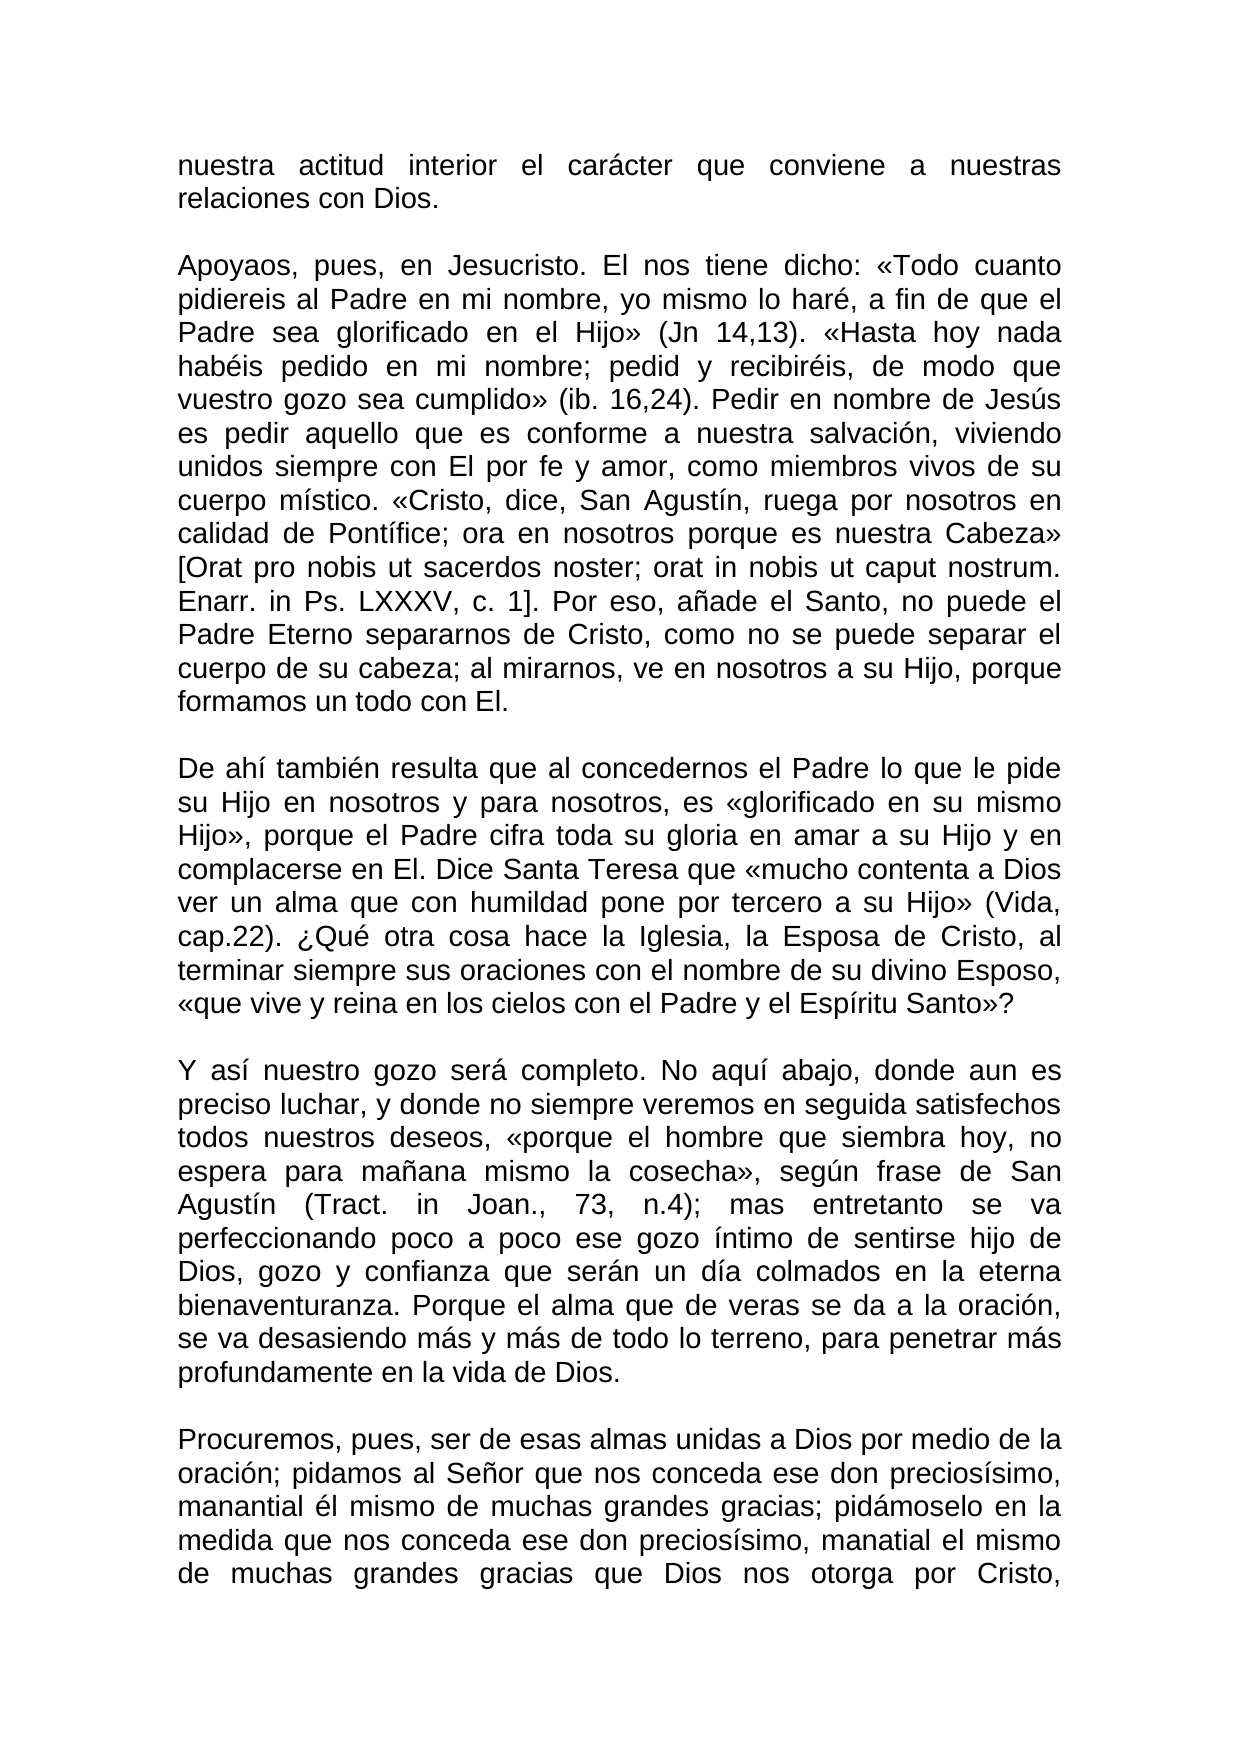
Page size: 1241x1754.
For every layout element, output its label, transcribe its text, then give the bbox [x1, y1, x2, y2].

text Apoyaos, pues, en Jesucristo. El nos tiene dicho: «Todo cuanto pidiereis al Padre en mi nombre, yo mismo lo haré, a fin de que el Padre sea glorificado en el Hijo» (Jn 14,13). «Hasta hoy nada habéis pedido en mi nombre; pedid y recibiréis, de modo que vuestro gozo sea cumplido» (ib. 16,24). Pedir en nombre de Jesús es pedir aquello que es conforme a nuestra salvación, viviendo unidos siempre con El por fe y amor, como miembros vivos de su cuerpo místico. «Cristo, dice, San Agustín, ruega por nosotros en calidad de Pontífice; ora en nosotros porque es nuestra Cabeza» [Orat pro nobis ut sacerdos noster; orat in nobis ut caput nostrum. Enarr. in Ps. LXXXV, c. 1]. Por eso, añade el Santo, no puede el Padre Eterno separarnos de Cristo, como no se puede separar el cuerpo de su cabeza; al mirarnos, ve en nosotros a su Hijo, porque formamos un todo con El. [177, 248, 1063, 718]
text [177, 148, 1063, 215]
text Y así nuestro gozo será completo. No aquí abajo, donde aun es preciso luchar, y donde no siempre veremos en seguida satisfechos todos nuestros deseos, «porque el hombre que siembra hoy, no espera para mañana mismo la cosecha», según frase de San Agustín (Tract. in Joan., 73, n.4); mas entretanto se va perfeccionando poco a poco ese gozo íntimo de sentirse hijo de Dios, gozo y confianza que serán un día colmados en la eterna bienaventuranza. Porque el alma que de veras se da a la oración, se va desasiendo más y más de todo lo terreno, para penetrar más profundamente en la vida de Dios. [177, 1053, 1063, 1389]
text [177, 1422, 1063, 1590]
text De ahí también resulta que al concedernos el Padre lo que le pide su Hijo en nosotros y para nosotros, es «glorificado en su mismo Hijo», porque el Padre cifra toda su gloria en amar a su Hijo y en complacerse en El. Dice Santa Teresa que «mucho contenta a Dios ver un alma que con humildad pone por tercero a su Hijo» (Vida, cap.22). ¿Qué otra cosa hace la Iglesia, la Esposa de Cristo, al terminar siempre sus oraciones con el nombre de su divino Esposo, «que vive y reina en los cielos con el Padre y el Espíritu Santo»? [177, 751, 1063, 1020]
